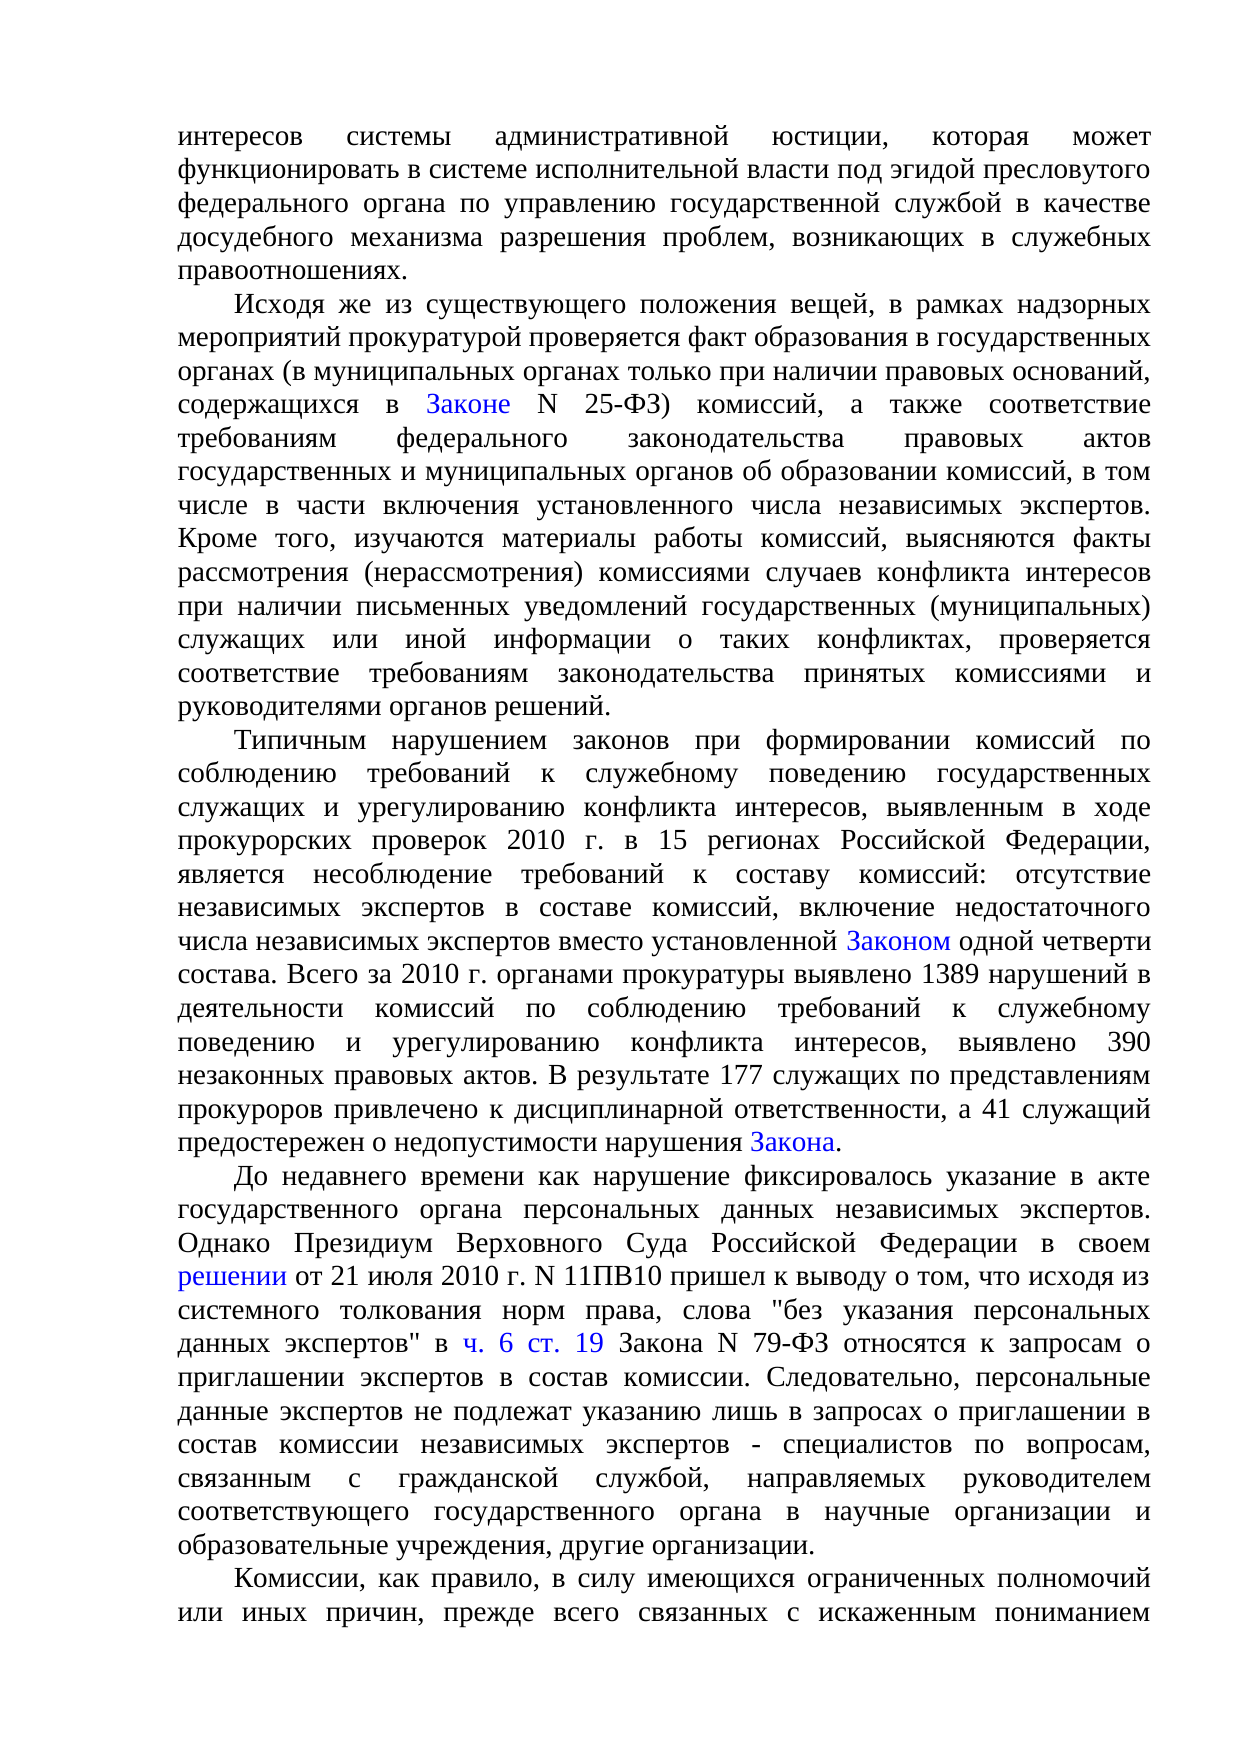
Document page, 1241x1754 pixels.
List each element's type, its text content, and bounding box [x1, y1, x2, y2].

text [177, 118, 1152, 286]
text Типичным нарушением законов при формировании комиссий по соблюдению требований к служебному поведению государственных служащих и урегулированию конфликта интересов, выявленным в ходе прокурорских проверок 2010 г. в 15 регионах Российской Федерации, является несоблюдение требований к составу комиссий: отсутствие независимых экспертов в составе комиссий, включение недостаточного числа независимых экспертов вместо установленной Законом одной четверти состава. Всего за 2010 г. органами прокуратуры выявлено 1389 нарушений в деятельности комиссий по соблюдению требований к служебному поведению и урегулированию конфликта интересов, выявлено 390 незаконных правовых актов. В результате 177 служащих по представлениям прокуроров привлечено к дисциплинарной ответственности, а 41 служащий предостережен о недопустимости нарушения Закона. [177, 722, 1152, 1158]
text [177, 1560, 1152, 1627]
text До недавнего времени как нарушение фиксировалось указание в акте государственного органа персональных данных независимых экспертов. Однако Президиум Верховного Суда Российской Федерации в своем решении от 21 июля 2010 г. N 11ПВ10 пришел к выводу о том, что исходя из системного толкования норм права, слова "без указания персональных данных экспертов" в ч. 6 ст. 19 Закона N 79-ФЗ относятся к запросам о приглашении экспертов в состав комиссии. Следовательно, персональные данные экспертов не подлежат указанию лишь в запросах о приглашении в состав комиссии независимых экспертов - специалистов по вопросам, связанным с гражданской службой, направляемых руководителем соответствующего государственного органа в научные организации и образовательные учреждения, другие организации. [177, 1158, 1152, 1560]
text Исходя же из существующего положения вещей, в рамках надзорных мероприятий прокуратурой проверяется факт образования в государственных органах (в муниципальных органах только при наличии правовых оснований, содержащихся в Законе N 25-ФЗ) комиссий, а также соответствие требованиям федерального законодательства правовых актов государственных и муниципальных органов об образовании комиссий, в том числе в части включения установленного числа независимых экспертов. Кроме того, изучаются материалы работы комиссий, выясняются факты рассмотрения (нерассмотрения) комиссиями случаев конфликта интересов при наличии письменных уведомлений государственных (муниципальных) служащих или иной информации о таких конфликтах, проверяется соответствие требованиям законодательства принятых комиссиями и руководителями органов решений. [177, 286, 1152, 722]
